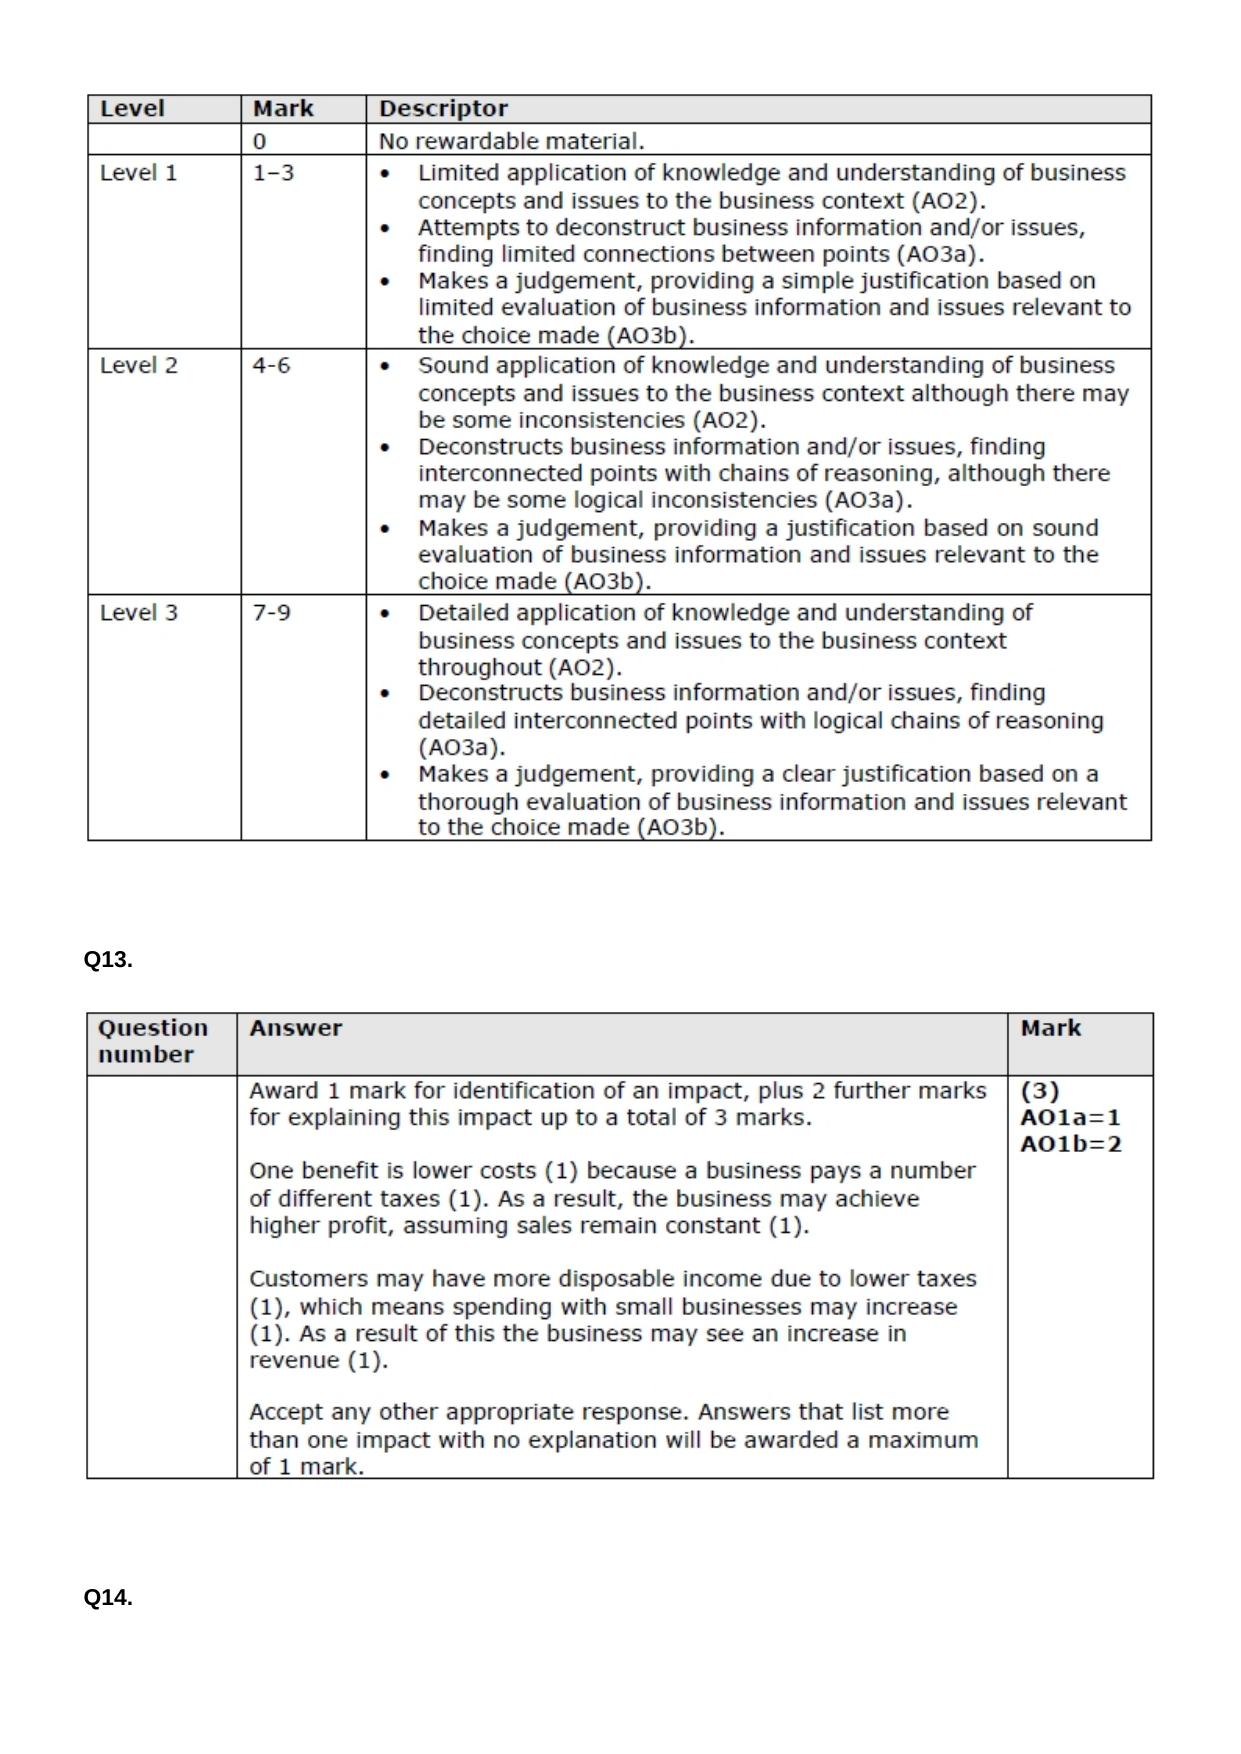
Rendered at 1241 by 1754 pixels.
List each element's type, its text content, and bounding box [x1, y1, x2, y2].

picture [85, 1011, 1156, 1481]
text Q14. [83, 1584, 1157, 1637]
picture [86, 93, 1154, 843]
text Q13. [83, 946, 1157, 999]
